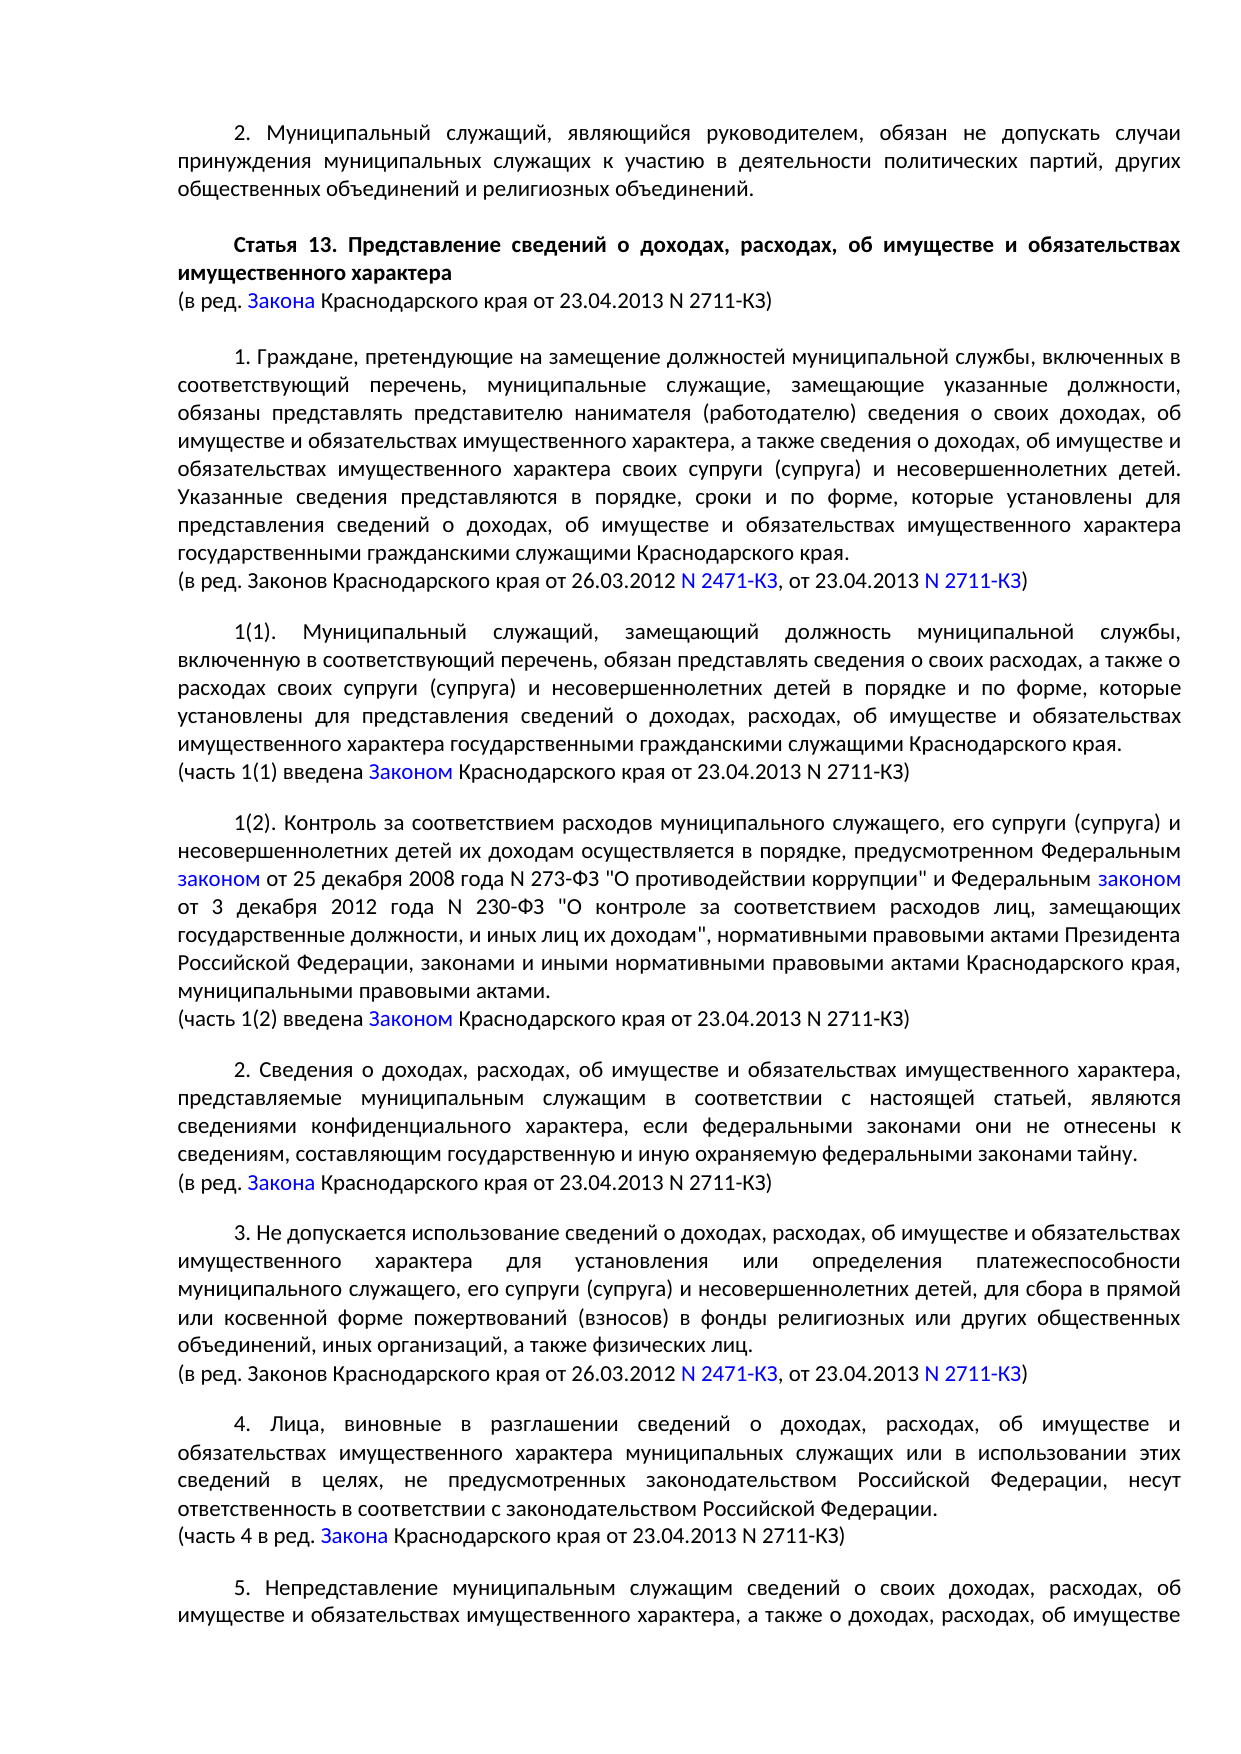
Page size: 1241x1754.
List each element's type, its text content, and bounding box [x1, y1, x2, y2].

text 2. Сведения о доходах, расходах, об имуществе и обязательствах имущественного характера, представляемые муниципальным служащим в соответствии с настоящей статьей, являются сведениями конфиденциального характера, если федеральными законами они не отнесены к сведениям, составляющим государственную и иную охраняемую федеральными законами тайну. [177, 1056, 1181, 1168]
text (в ред. Закона Краснодарского края от 23.04.2013 N 2711-КЗ) [177, 286, 1181, 314]
text (часть 1(2) введена Законом Краснодарского края от 23.04.2013 N 2711-КЗ) [177, 1004, 1181, 1033]
text 1(2). Контроль за соответствием расходов муниципального служащего, его супруги (супруга) и несовершеннолетних детей их доходам осуществляется в порядке, предусмотренном Федеральным законом от 25 декабря 2008 года N 273-ФЗ "О противодействии коррупции" и Федеральным законом от 3 декабря 2012 года N 230-ФЗ "О контроле за соответствием расходов лиц, замещающих государственные должности, и иных лиц их доходам", нормативными правовыми актами Президента Российской Федерации, законами и иными нормативными правовыми актами Краснодарского края, муниципальными правовыми актами. [177, 808, 1181, 1004]
text (часть 4 в ред. Закона Краснодарского края от 23.04.2013 N 2711-КЗ) [177, 1522, 1181, 1550]
text (в ред. Законов Краснодарского края от 26.03.2012 N 2471-КЗ, от 23.04.2013 N 2711-КЗ) [177, 1359, 1181, 1387]
text 2. Муниципальный служащий, являющийся руководителем, обязан не допускать случаи принуждения муниципальных служащих к участию в деятельности политических партий, других общественных объединений и религиозных объединений. [177, 118, 1181, 202]
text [177, 1573, 1181, 1629]
text 1(1). Муниципальный служащий, замещающий должность муниципальной службы, включенную в соответствующий перечень, обязан представлять сведения о своих расходах, а также о расходах своих супруги (супруга) и несовершеннолетних детей в порядке и по форме, которые установлены для представления сведений о доходах, расходах, об имуществе и обязательствах имущественного характера государственными гражданскими служащими Краснодарского края. [177, 617, 1181, 757]
text 3. Не допускается использование сведений о доходах, расходах, об имуществе и обязательствах имущественного характера для установления или определения платежеспособности муниципального служащего, его супруги (супруга) и несовершеннолетних детей, для сбора в прямой или косвенной форме пожертвований (взносов) в фонды религиозных или других общественных объединений, иных организаций, а также физических лиц. [177, 1218, 1181, 1359]
text 4. Лица, виновные в разглашении сведений о доходах, расходах, об имуществе и обязательствах имущественного характера муниципальных служащих или в использовании этих сведений в целях, не предусмотренных законодательством Российской Федерации, несут ответственность в соответствии с законодательством Российской Федерации. [177, 1409, 1181, 1522]
text (в ред. Законов Краснодарского края от 26.03.2012 N 2471-КЗ, от 23.04.2013 N 2711-КЗ) [177, 566, 1181, 594]
title Статья 13. Представление сведений о доходах, расходах, об имуществе и обязательствах имущественного характера [177, 230, 1181, 286]
text 1. Граждане, претендующие на замещение должностей муниципальной службы, включенных в соответствующий перечень, муниципальные служащие, замещающие указанные должности, обязаны представлять представителю нанимателя (работодателю) сведения о своих доходах, об имуществе и обязательствах имущественного характера, а также сведения о доходах, об имуществе и обязательствах имущественного характера своих супруги (супруга) и несовершеннолетних детей. Указанные сведения представляются в порядке, сроки и по форме, которые установлены для представления сведений о доходах, об имуществе и обязательствах имущественного характера государственными гражданскими служащими Краснодарского края. [177, 342, 1181, 566]
text (часть 1(1) введена Законом Краснодарского края от 23.04.2013 N 2711-КЗ) [177, 757, 1181, 786]
text (в ред. Закона Краснодарского края от 23.04.2013 N 2711-КЗ) [177, 1168, 1181, 1196]
